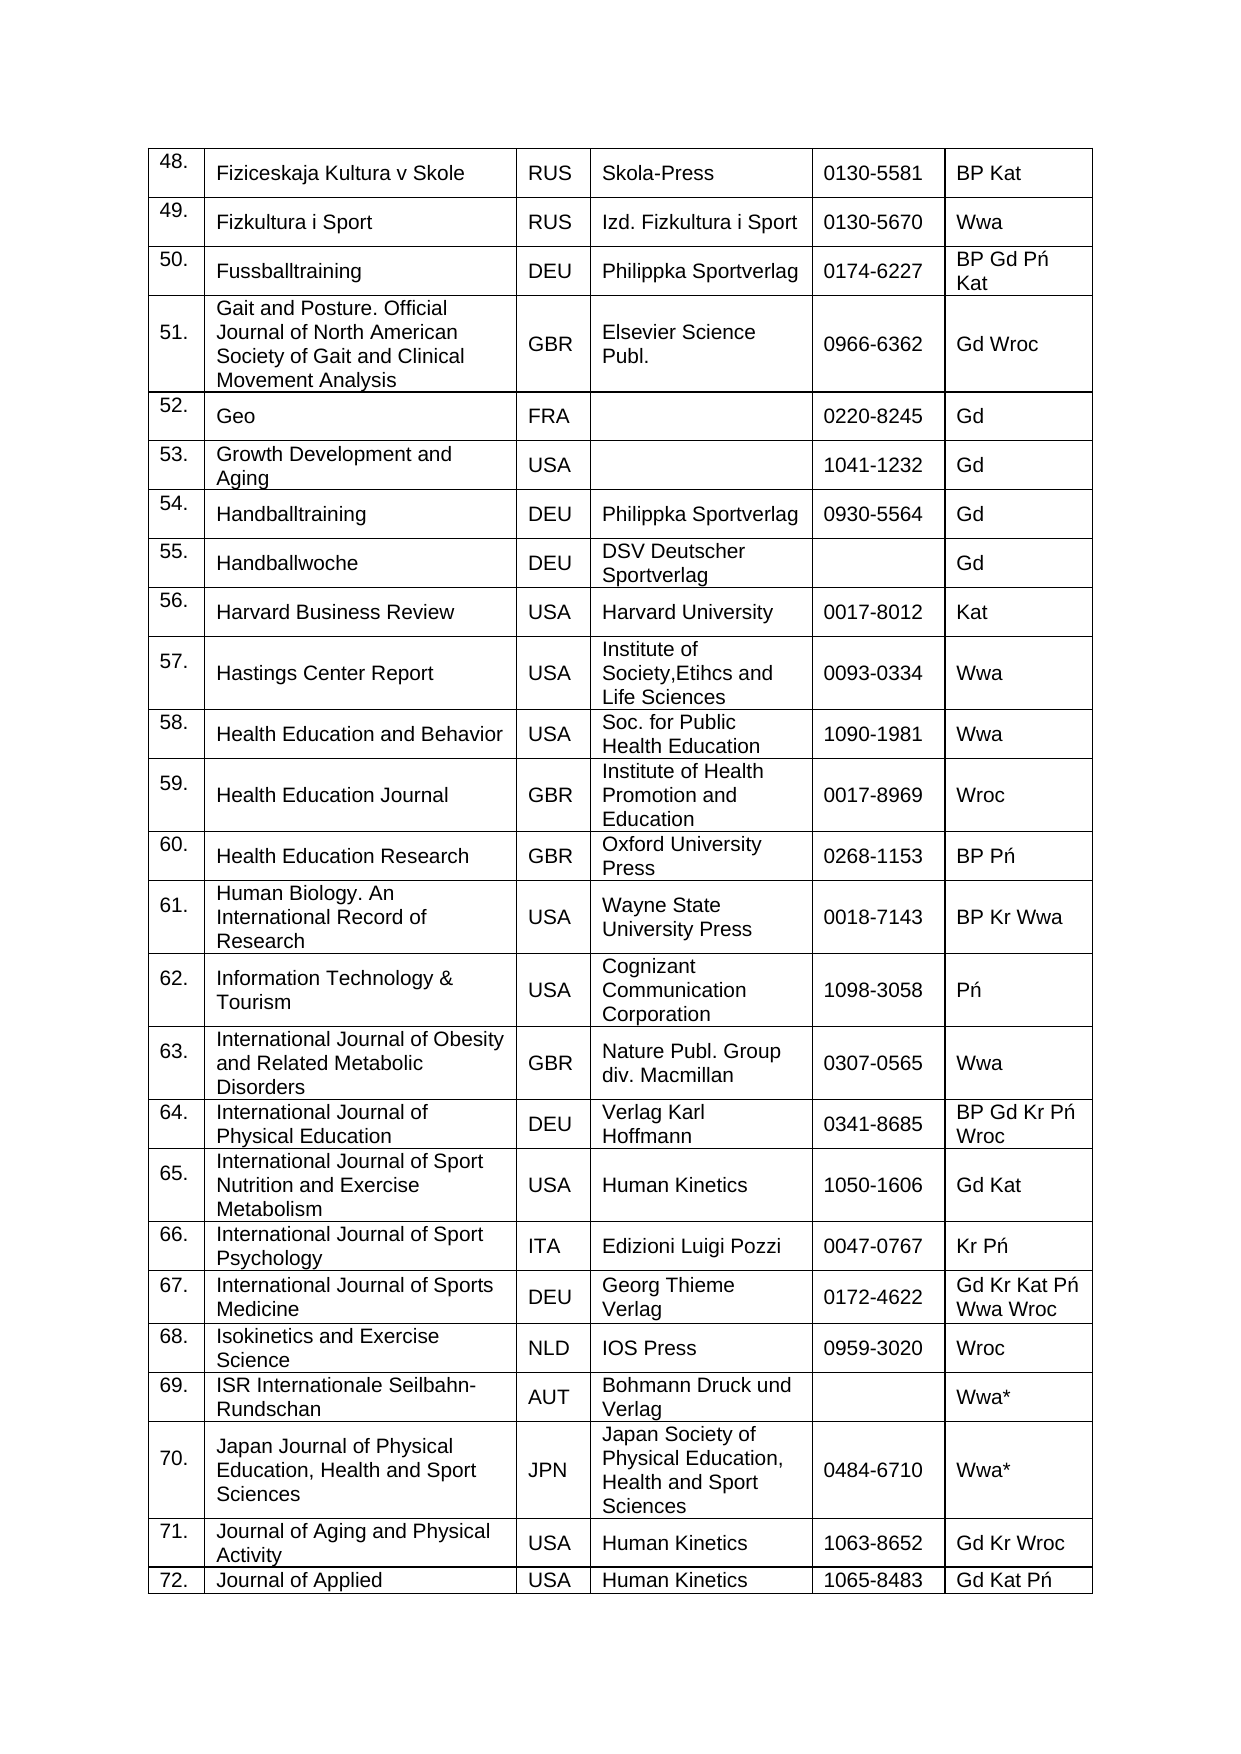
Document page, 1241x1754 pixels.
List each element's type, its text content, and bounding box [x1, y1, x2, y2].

table_cell IOS Press [591, 1324, 812, 1372]
table_cell Information Technology & Tourism [205, 954, 516, 1026]
table_cell Human Kinetics [591, 1519, 812, 1566]
table_cell Gait and Posture. Official Journal of North American Society of Gait and Clinical Movement Analysis [205, 296, 516, 391]
table_cell [149, 1149, 204, 1221]
table_cell [149, 881, 204, 953]
table_cell Bohmann Druck und Verlag [591, 1373, 812, 1421]
table_cell [149, 539, 204, 587]
table_cell Skola-Press [591, 149, 812, 197]
table_cell Growth Development and Aging [205, 441, 516, 489]
table_cell [149, 1373, 204, 1421]
table_cell Human Kinetics [591, 1568, 812, 1593]
table_cell USA [517, 588, 590, 636]
table_cell JPN [517, 1422, 590, 1517]
table_cell 0017-8969 [813, 759, 944, 831]
table_cell Japan Society of Physical Education, Health and Sport Sciences [591, 1422, 812, 1517]
table_cell 0130-5670 [813, 198, 944, 246]
table_cell 0966-6362 [813, 296, 944, 391]
table_cell 0959-3020 [813, 1324, 944, 1372]
table_cell Wwa [946, 710, 1092, 758]
table_cell GBR [517, 296, 590, 391]
table_cell International Journal of Sports Medicine [205, 1271, 516, 1323]
table_cell Wwa [946, 637, 1092, 709]
table_cell 0307-0565 [813, 1027, 944, 1099]
table_cell Isokinetics and Exercise Science [205, 1324, 516, 1372]
table_cell 1065-8483 [813, 1568, 944, 1593]
table_cell Hastings Center Report [205, 637, 516, 709]
table_cell [149, 1100, 204, 1148]
table_cell 0130-5581 [813, 149, 944, 197]
table_cell DSV Deutscher Sportverlag [591, 539, 812, 587]
table_cell USA [517, 1519, 590, 1566]
table_cell 1090-1981 [813, 710, 944, 758]
table_cell GBR [517, 1027, 590, 1099]
table_cell Harvard Business Review [205, 588, 516, 636]
table_cell Wwa [946, 198, 1092, 246]
table_cell [149, 247, 204, 294]
table_cell Wroc [946, 1324, 1092, 1372]
table_cell DEU [517, 539, 590, 587]
table_cell 1063-8652 [813, 1519, 944, 1566]
table_cell Soc. for Public Health Education [591, 710, 812, 758]
table_cell International Journal of Obesity and Related Metabolic Disorders [205, 1027, 516, 1099]
table_cell DEU [517, 1271, 590, 1323]
table_cell Wwa* [946, 1373, 1092, 1421]
table_cell 0484-6710 [813, 1422, 944, 1517]
table_cell Geo [205, 393, 516, 440]
table_cell Kat [946, 588, 1092, 636]
table_cell [149, 1519, 204, 1566]
table_cell Wayne State University Press [591, 881, 812, 953]
table_cell Gd Kr Kat Pń Wwa Wroc [946, 1271, 1092, 1323]
table_cell AUT [517, 1373, 590, 1421]
table_cell [149, 149, 204, 197]
table_cell Izd. Fizkultura i Sport [591, 198, 812, 246]
table_cell [149, 1271, 204, 1323]
table_cell [591, 393, 812, 440]
table_cell 1041-1232 [813, 441, 944, 489]
table_cell [149, 1324, 204, 1372]
table_cell Health Education and Behavior [205, 710, 516, 758]
table_cell Harvard University [591, 588, 812, 636]
table_cell Elsevier Science Publ. [591, 296, 812, 391]
table_cell Wroc [946, 759, 1092, 831]
table_cell [149, 1027, 204, 1099]
table_cell Health Education Research [205, 832, 516, 880]
table_cell Handballtraining [205, 490, 516, 538]
table_cell International Journal of Sport Psychology [205, 1222, 516, 1269]
table_cell Handballwoche [205, 539, 516, 587]
table_cell Human Kinetics [591, 1149, 812, 1221]
table_cell Gd [946, 441, 1092, 489]
table_cell GBR [517, 759, 590, 831]
table_cell Fussballtraining [205, 247, 516, 294]
table_cell DEU [517, 247, 590, 294]
table_cell International Journal of Physical Education [205, 1100, 516, 1148]
table_cell USA [517, 1149, 590, 1221]
table_cell Gd Wroc [946, 296, 1092, 391]
table_cell 0047-0767 [813, 1222, 944, 1269]
table_cell Gd Kr Wroc [946, 1519, 1092, 1566]
table_cell ISR Internationale Seilbahn-Rundschan [205, 1373, 516, 1421]
table_cell DEU [517, 490, 590, 538]
table_cell [813, 539, 944, 587]
table_cell Philippka Sportverlag [591, 247, 812, 294]
table_cell 0018-7143 [813, 881, 944, 953]
table_cell [149, 1222, 204, 1269]
table_cell [149, 393, 204, 440]
table_cell 0017-8012 [813, 588, 944, 636]
table_cell USA [517, 710, 590, 758]
table_cell BP Kat [946, 149, 1092, 197]
table_cell Georg Thieme Verlag [591, 1271, 812, 1323]
table_cell 0341-8685 [813, 1100, 944, 1148]
table_cell FRA [517, 393, 590, 440]
table_cell ITA [517, 1222, 590, 1269]
table_cell Fizkultura i Sport [205, 198, 516, 246]
table_cell USA [517, 637, 590, 709]
table_cell [149, 296, 204, 391]
table_cell NLD [517, 1324, 590, 1372]
table_cell 0268-1153 [813, 832, 944, 880]
table_cell 0930-5564 [813, 490, 944, 538]
table_cell Nature Publ. Group div. Macmillan [591, 1027, 812, 1099]
table_cell Verlag Karl Hoffmann [591, 1100, 812, 1148]
table_cell USA [517, 954, 590, 1026]
table_cell [149, 1568, 204, 1593]
table_cell Gd [946, 539, 1092, 587]
table_cell [149, 710, 204, 758]
table_cell Japan Journal of Physical Education, Health and Sport Sciences [205, 1422, 516, 1517]
table_cell Pń [946, 954, 1092, 1026]
table_cell [149, 198, 204, 246]
table_cell [149, 490, 204, 538]
table_cell [149, 954, 204, 1026]
table_cell Health Education Journal [205, 759, 516, 831]
table_cell Gd [946, 393, 1092, 440]
table_cell BP Pń [946, 832, 1092, 880]
table_cell Institute of Society,Etihcs and Life Sciences [591, 637, 812, 709]
table_cell RUS [517, 198, 590, 246]
table_cell [149, 832, 204, 880]
table_cell Gd [946, 490, 1092, 538]
table_cell Philippka Sportverlag [591, 490, 812, 538]
table_cell Gd Kat [946, 1149, 1092, 1221]
table_cell [813, 1373, 944, 1421]
table_cell Edizioni Luigi Pozzi [591, 1222, 812, 1269]
table_cell GBR [517, 832, 590, 880]
table_cell Wwa* [946, 1422, 1092, 1517]
table_cell Human Biology. An International Record of Research [205, 881, 516, 953]
table_cell 0172-4622 [813, 1271, 944, 1323]
table_cell Fiziceskaja Kultura v Skole [205, 149, 516, 197]
table_cell [149, 637, 204, 709]
table_cell BP Gd Pń Kat [946, 247, 1092, 294]
table_cell [591, 441, 812, 489]
table_cell Cognizant Communication Corporation [591, 954, 812, 1026]
table_cell USA [517, 441, 590, 489]
table_cell Institute of Health Promotion and Education [591, 759, 812, 831]
table_cell Gd Kat Pń Wroc [946, 1568, 1092, 1593]
table_cell [149, 441, 204, 489]
table_cell USA [517, 881, 590, 953]
table_cell RUS [517, 149, 590, 197]
table_cell Journal of Aging and Physical Activity [205, 1519, 516, 1566]
table_cell 0093-0334 [813, 637, 944, 709]
table_cell Wwa [946, 1027, 1092, 1099]
table_cell [149, 1422, 204, 1517]
table_cell 1050-1606 [813, 1149, 944, 1221]
table_cell Oxford University Press [591, 832, 812, 880]
table_cell International Journal of Sport Nutrition and Exercise Metabolism [205, 1149, 516, 1221]
table_cell Kr Pń [946, 1222, 1092, 1269]
table_cell 0220-8245 [813, 393, 944, 440]
table_cell 0174-6227 [813, 247, 944, 294]
table_cell 1098-3058 [813, 954, 944, 1026]
table_cell [149, 759, 204, 831]
table_cell BP Kr Wwa [946, 881, 1092, 953]
table_cell BP Gd Kr Pń Wroc [946, 1100, 1092, 1148]
table_cell [149, 588, 204, 636]
table_cell USA [517, 1568, 590, 1593]
table_cell DEU [517, 1100, 590, 1148]
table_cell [205, 1568, 516, 1593]
